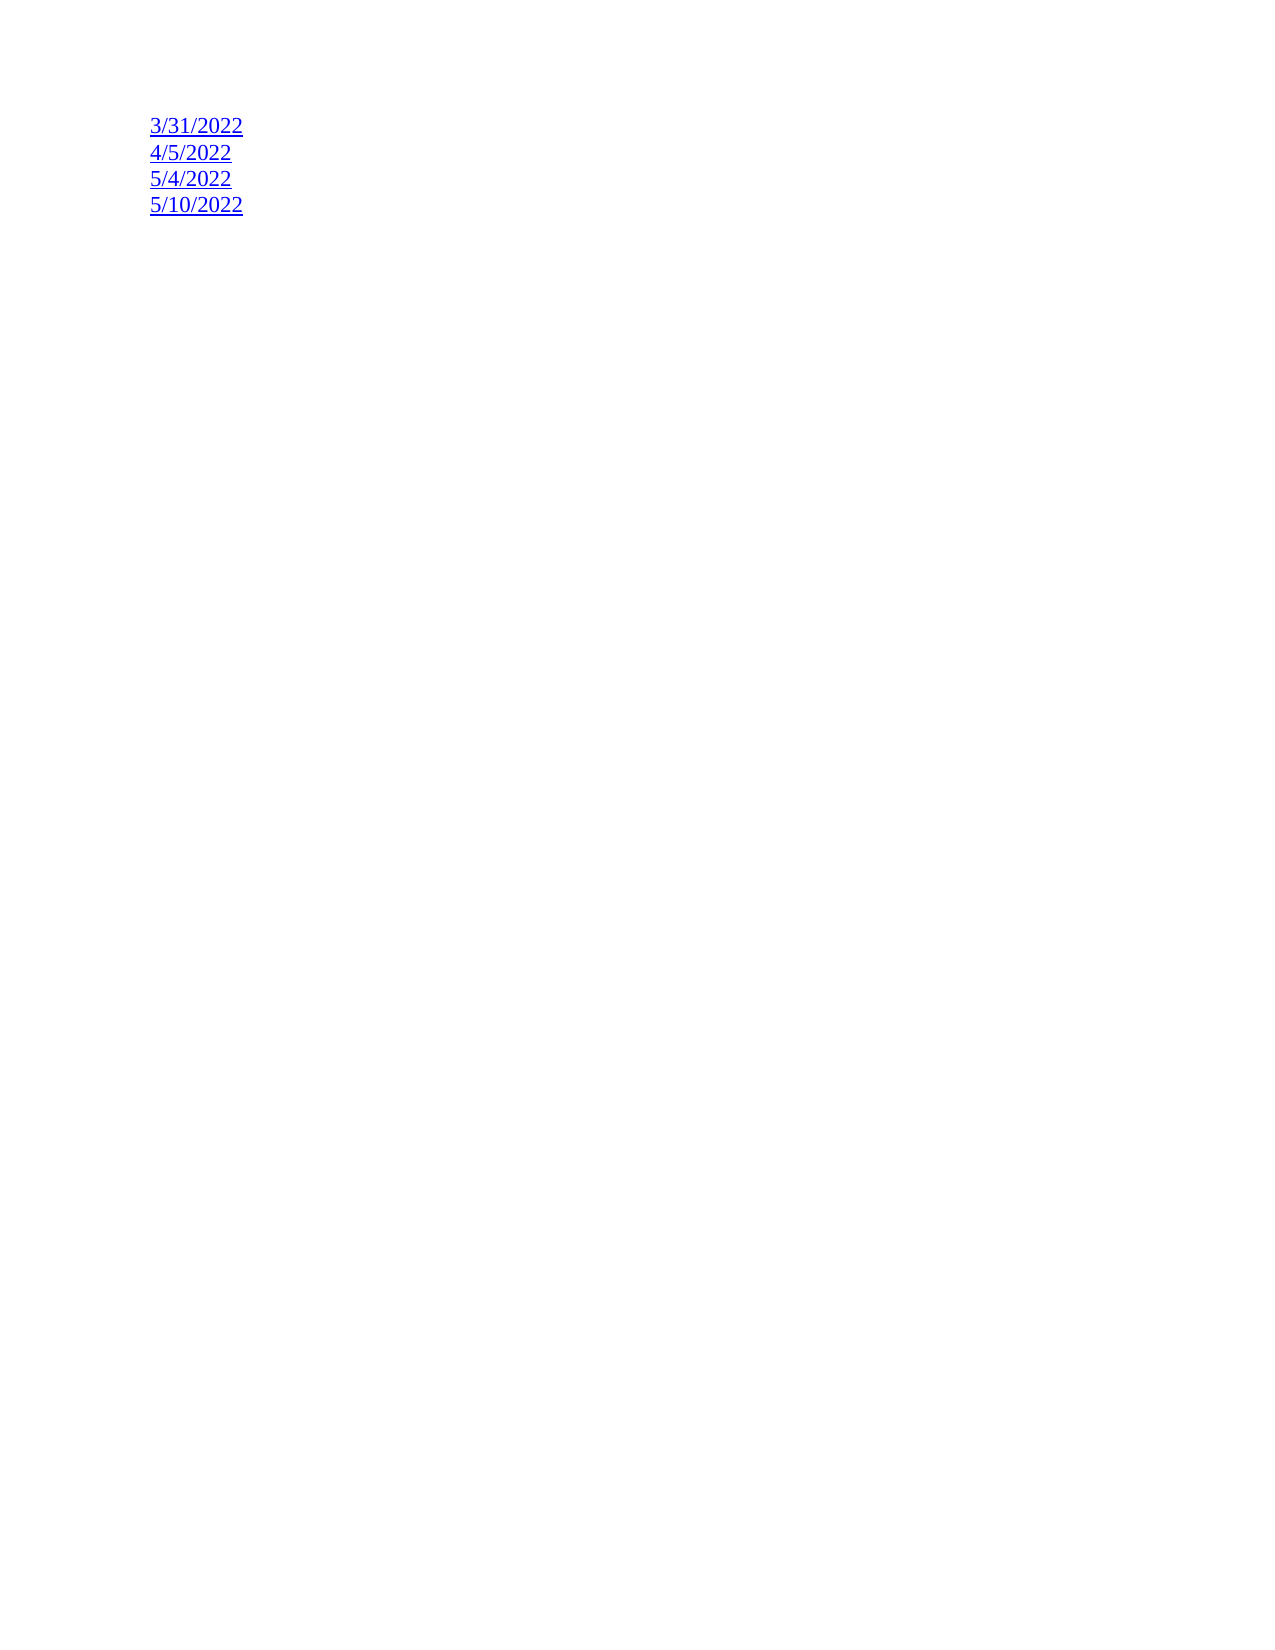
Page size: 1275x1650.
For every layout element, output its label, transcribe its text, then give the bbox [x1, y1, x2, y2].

text 3/31/2022 [150, 112, 1125, 139]
text 4/5/2022 [150, 139, 1125, 165]
text 5/4/2022 [150, 165, 1125, 192]
text 5/10/2022 [150, 192, 1125, 218]
